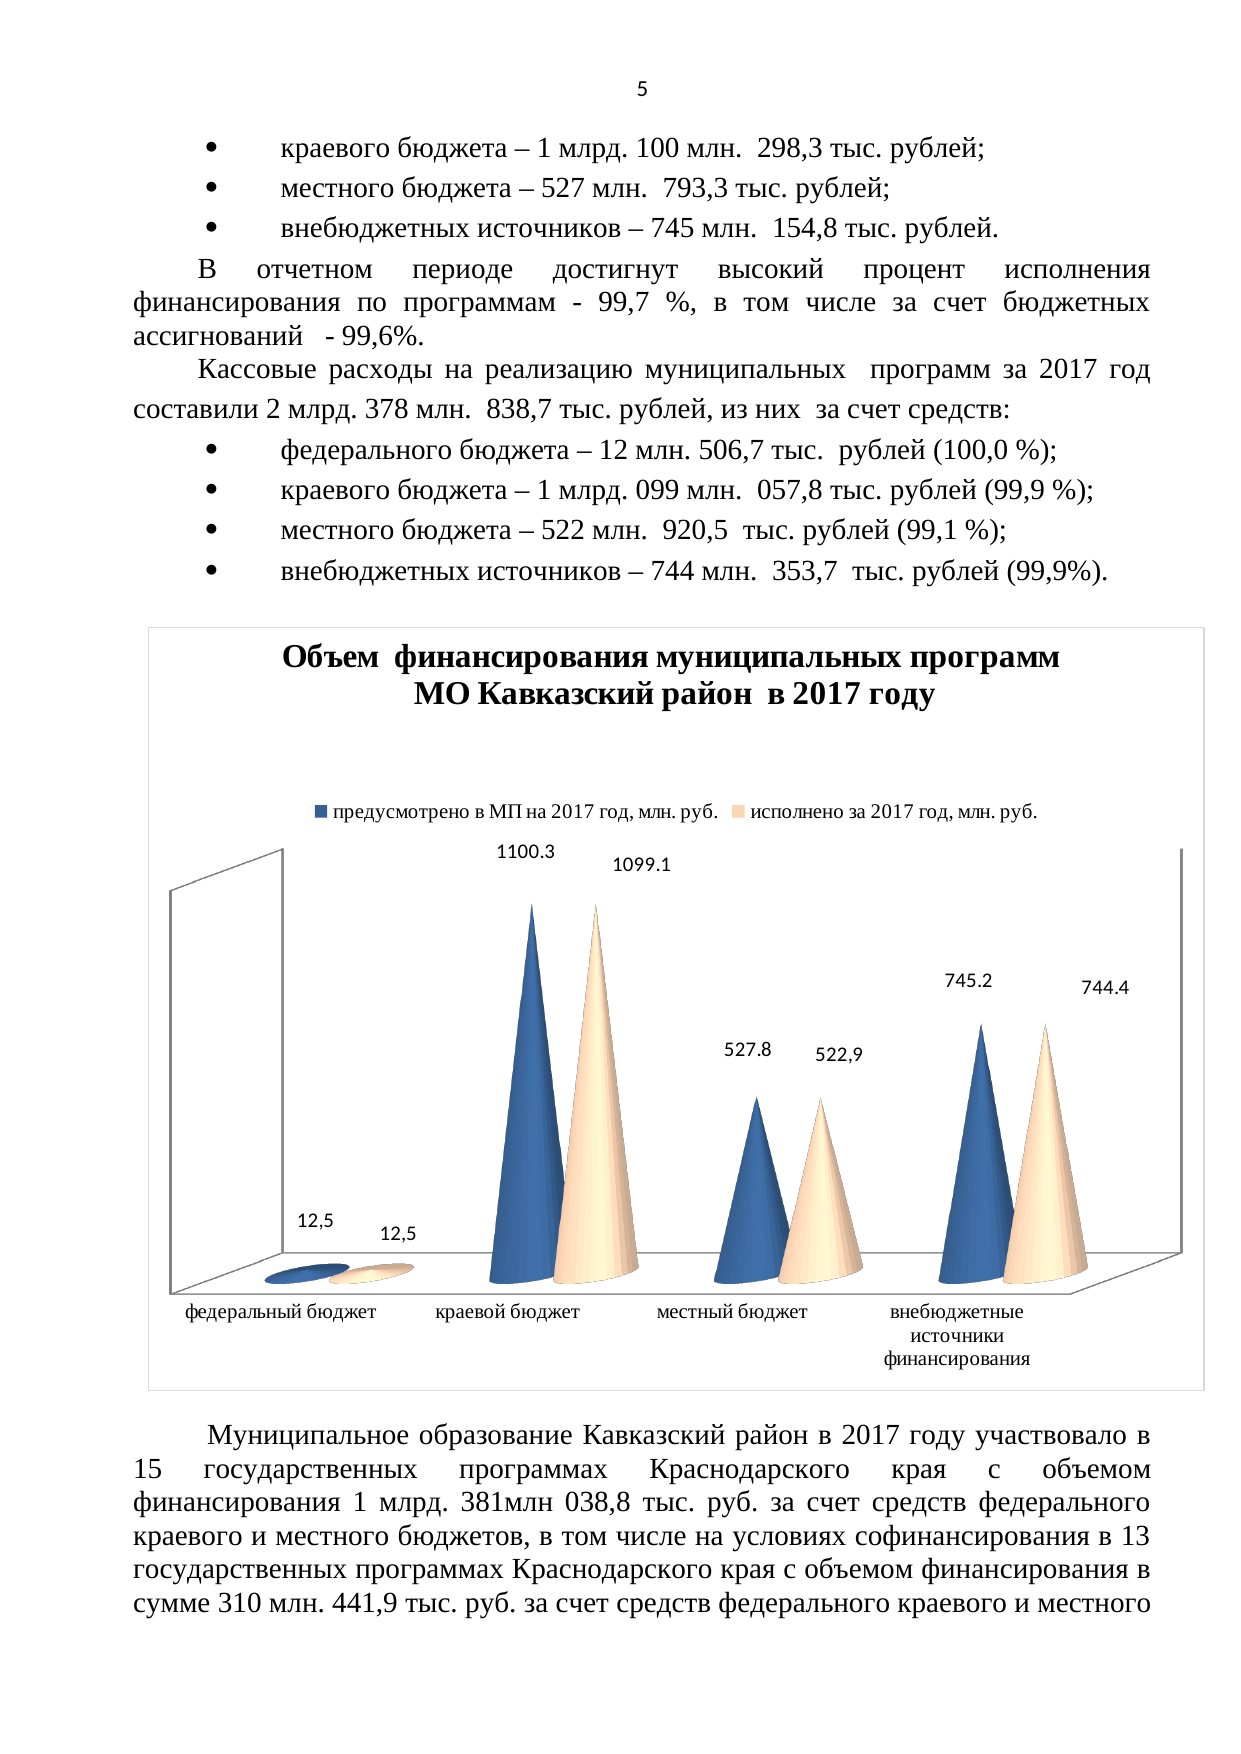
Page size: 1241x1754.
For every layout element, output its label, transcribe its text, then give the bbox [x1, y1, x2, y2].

text В отчетном периоде достигнут высокий процент исполнения финансирования по программам - 99,7 %, в том числе за счет бюджетных ассигнований - 99,6%. [133, 251, 1152, 351]
list внебюджетных источников – 744 млн. 353,7 тыс. рублей (99,9%). [133, 553, 1152, 586]
list внебюджетных источников – 745 млн. 154,8 тыс. рублей. [133, 210, 1152, 244]
list краевого бюджета – 1 млрд. 100 млн. 298,3 тыс. рублей; [133, 130, 1152, 163]
list местного бюджета – 522 млн. 920,5 тыс. рублей (99,1 %); [133, 512, 1152, 546]
list краевого бюджета – 1 млрд. 099 млн. 057,8 тыс. рублей (99,9 %); [133, 472, 1152, 506]
list местного бюджета – 527 млн. 793,3 тыс. рублей; [133, 170, 1152, 204]
list федерального бюджета – 12 млн. 506,7 тыс. рублей (100,0 %); [133, 432, 1152, 465]
text Кассовые расходы на реализацию муниципальных программ за 2017 год составили 2 млрд. 378 млн. 838,7 тыс. рублей, из них за счет средств: [133, 351, 1152, 425]
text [133, 1417, 1152, 1619]
